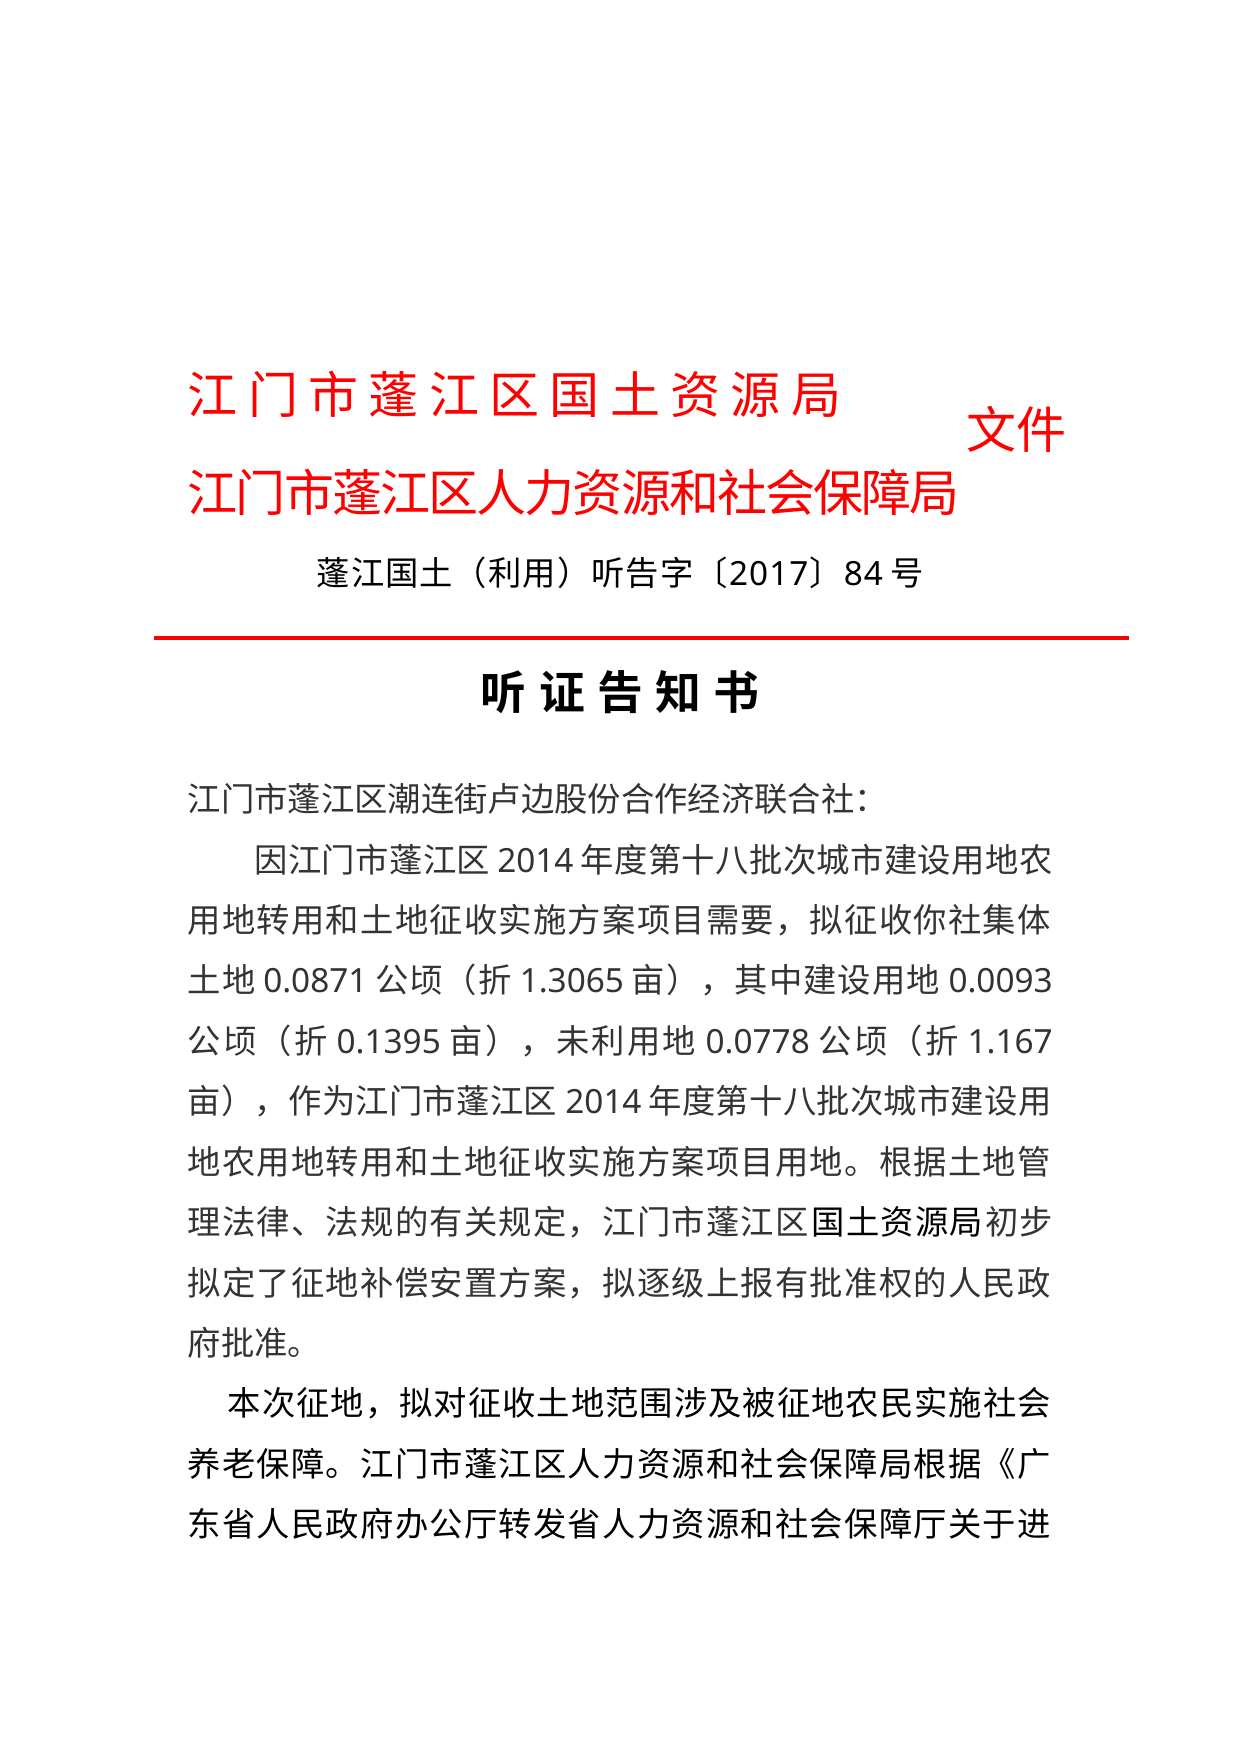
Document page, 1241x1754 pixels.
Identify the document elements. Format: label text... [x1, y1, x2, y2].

text 蓬江国土（利用）听告字〔2017〕84号 [187, 538, 1053, 603]
text 江门市蓬江区国土资源局 [187, 343, 1053, 441]
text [187, 1367, 1053, 1549]
text 听 证 告 知 书 [187, 641, 1053, 738]
text 因江门市蓬江区2014年度第十八批次城市建设用地农用地转用和土地征收实施方案项目需要，拟征收你社集体土地0.0871公顷（折1.3065亩），其中建设用地0.0093公顷（折0.1395亩），未利用地0.0778公顷（折1.167亩），作为江门市蓬江区2014年度第十八批次城市建设用地农用地转用和土地征收实施方案项目用地。根据土地管理法律、法规的有关规定，江门市蓬江区国土资源局初步拟定了征地补偿安置方案，拟逐级上报有批准权的人民政府批准。 [187, 824, 1053, 1367]
text 江门市蓬江区潮连街卢边股份合作经济联合社： [187, 763, 1053, 824]
text 江门市蓬江区人力资源和社会保障局 [187, 441, 1053, 538]
